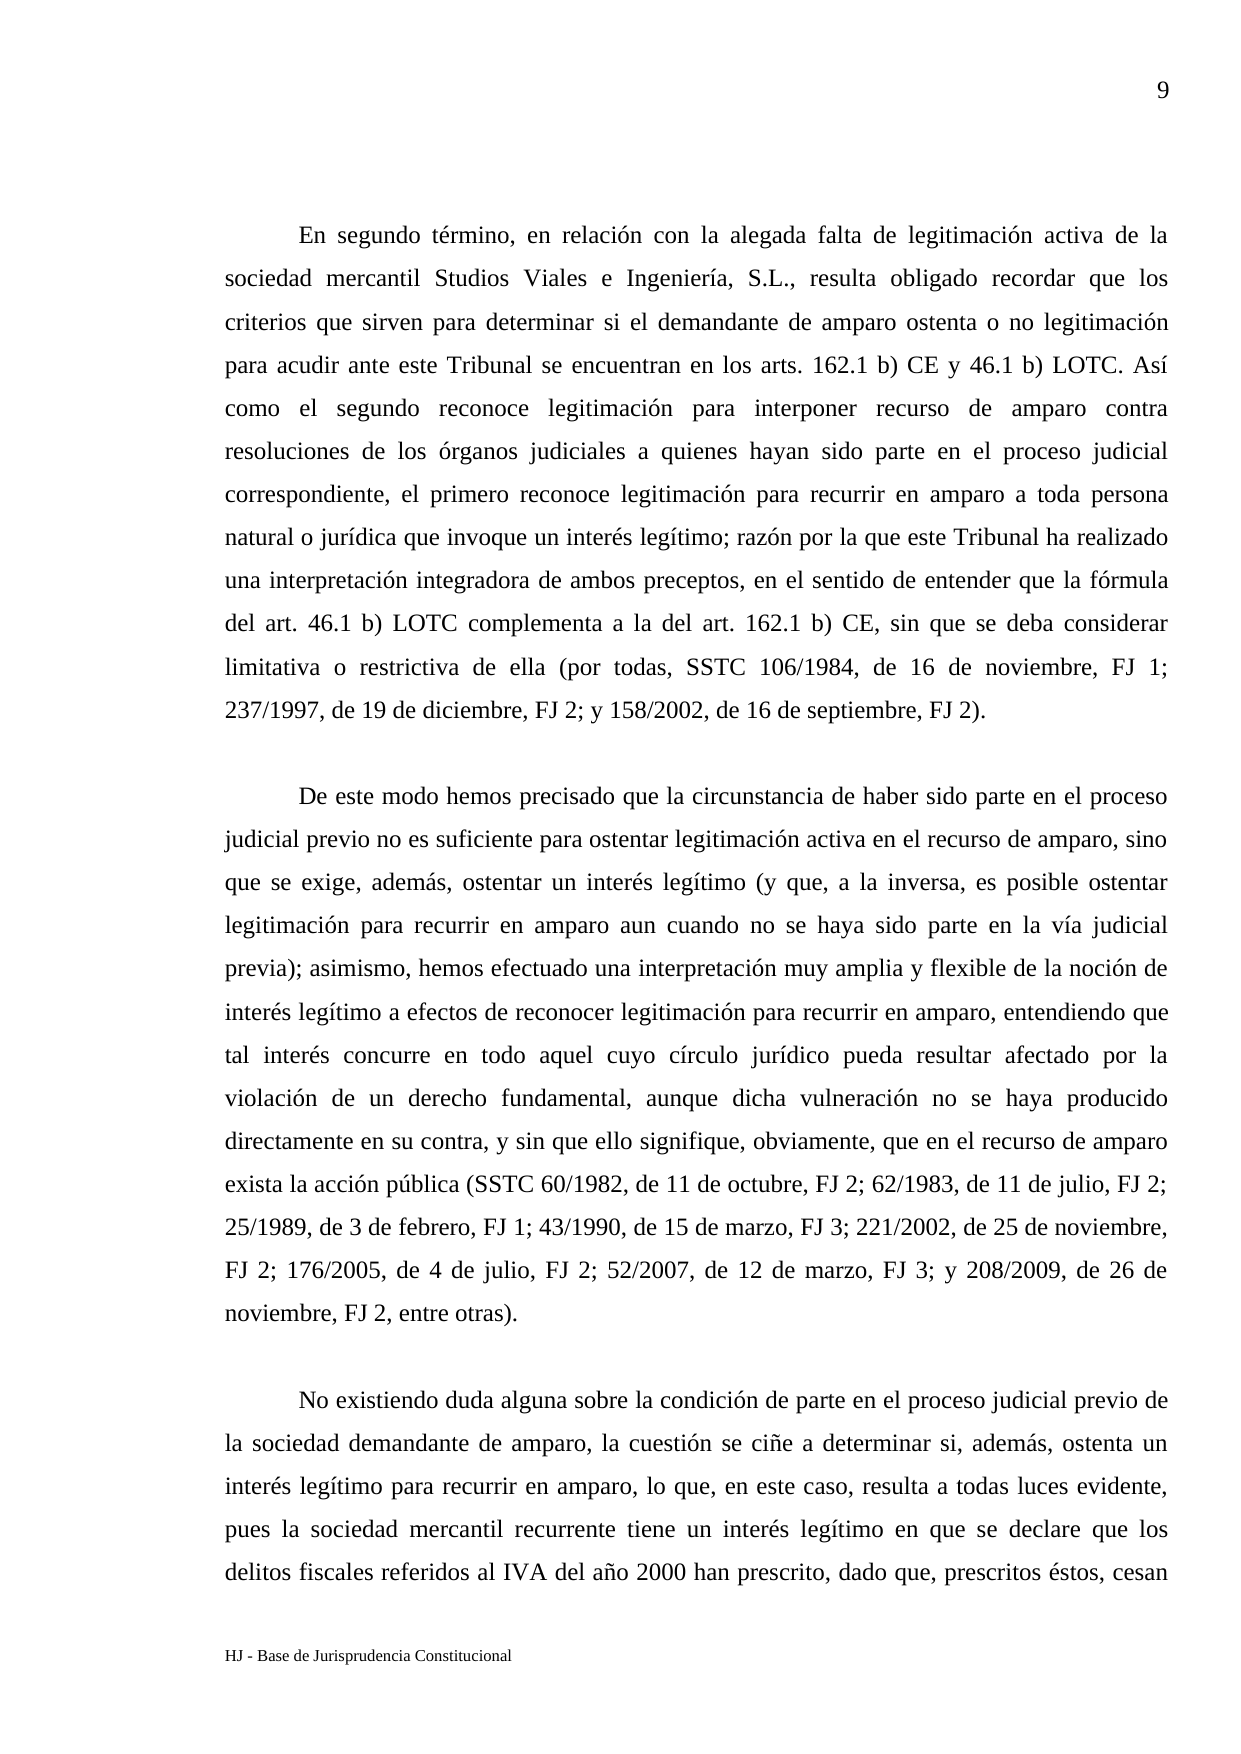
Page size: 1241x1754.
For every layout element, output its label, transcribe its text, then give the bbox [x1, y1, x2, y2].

text En segundo término, en relación con la alegada falta de legitimación activa de la sociedad mercantil Studios Viales e Ingeniería, S.L., resulta obligado recordar que los criterios que sirven para determinar si el demandante de amparo ostenta o no legitimación para acudir ante este Tribunal se encuentran en los arts. 162.1 b) CE y 46.1 b) LOTC. Así como el segundo reconoce legitimación para interponer recurso de amparo contra resoluciones de los órganos judiciales a quienes hayan sido parte en el proceso judicial correspondiente, el primero reconoce legitimación para recurrir en amparo a toda persona natural o jurídica que invoque un interés legítimo; razón por la que este Tribunal ha realizado una interpretación integradora de ambos preceptos, en el sentido de entender que la fórmula del art. 46.1 b) LOTC complementa a la del art. 162.1 b) CE, sin que se deba considerar limitativa o restrictiva de ella (por todas, SSTC 106/1984, de 16 de noviembre, FJ 1; 237/1997, de 19 de diciembre, FJ 2; y 158/2002, de 16 de septiembre, FJ 2). [224, 220, 1169, 723]
text De este modo hemos precisado que la circunstancia de haber sido parte en el proceso judicial previo no es suficiente para ostentar legitimación activa en el recurso de amparo, sino que se exige, además, ostentar un interés legítimo (y que, a la inversa, es posible ostentar legitimación para recurrir en amparo aun cuando no se haya sido parte en la vía judicial previa); asimismo, hemos efectuado una interpretación muy amplia y flexible de la noción de interés legítimo a efectos de reconocer legitimación para recurrir en amparo, entendiendo que tal interés concurre en todo aquel cuyo círculo jurídico pueda resultar afectado por la violación de un derecho fundamental, aunque dicha vulneración no se haya producido directamente en su contra, y sin que ello signifique, obviamente, que en el recurso de amparo exista la acción pública (SSTC 60/1982, de 11 de octubre, FJ 2; 62/1983, de 11 de julio, FJ 2; 25/1989, de 3 de febrero, FJ 1; 43/1990, de 15 de marzo, FJ 3; 221/2002, de 25 de noviembre, FJ 2; 176/2005, de 4 de julio, FJ 2; 52/2007, de 12 de marzo, FJ 3; y 208/2009, de 26 de noviembre, FJ 2, entre otras). [224, 781, 1169, 1327]
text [224, 1385, 1169, 1586]
